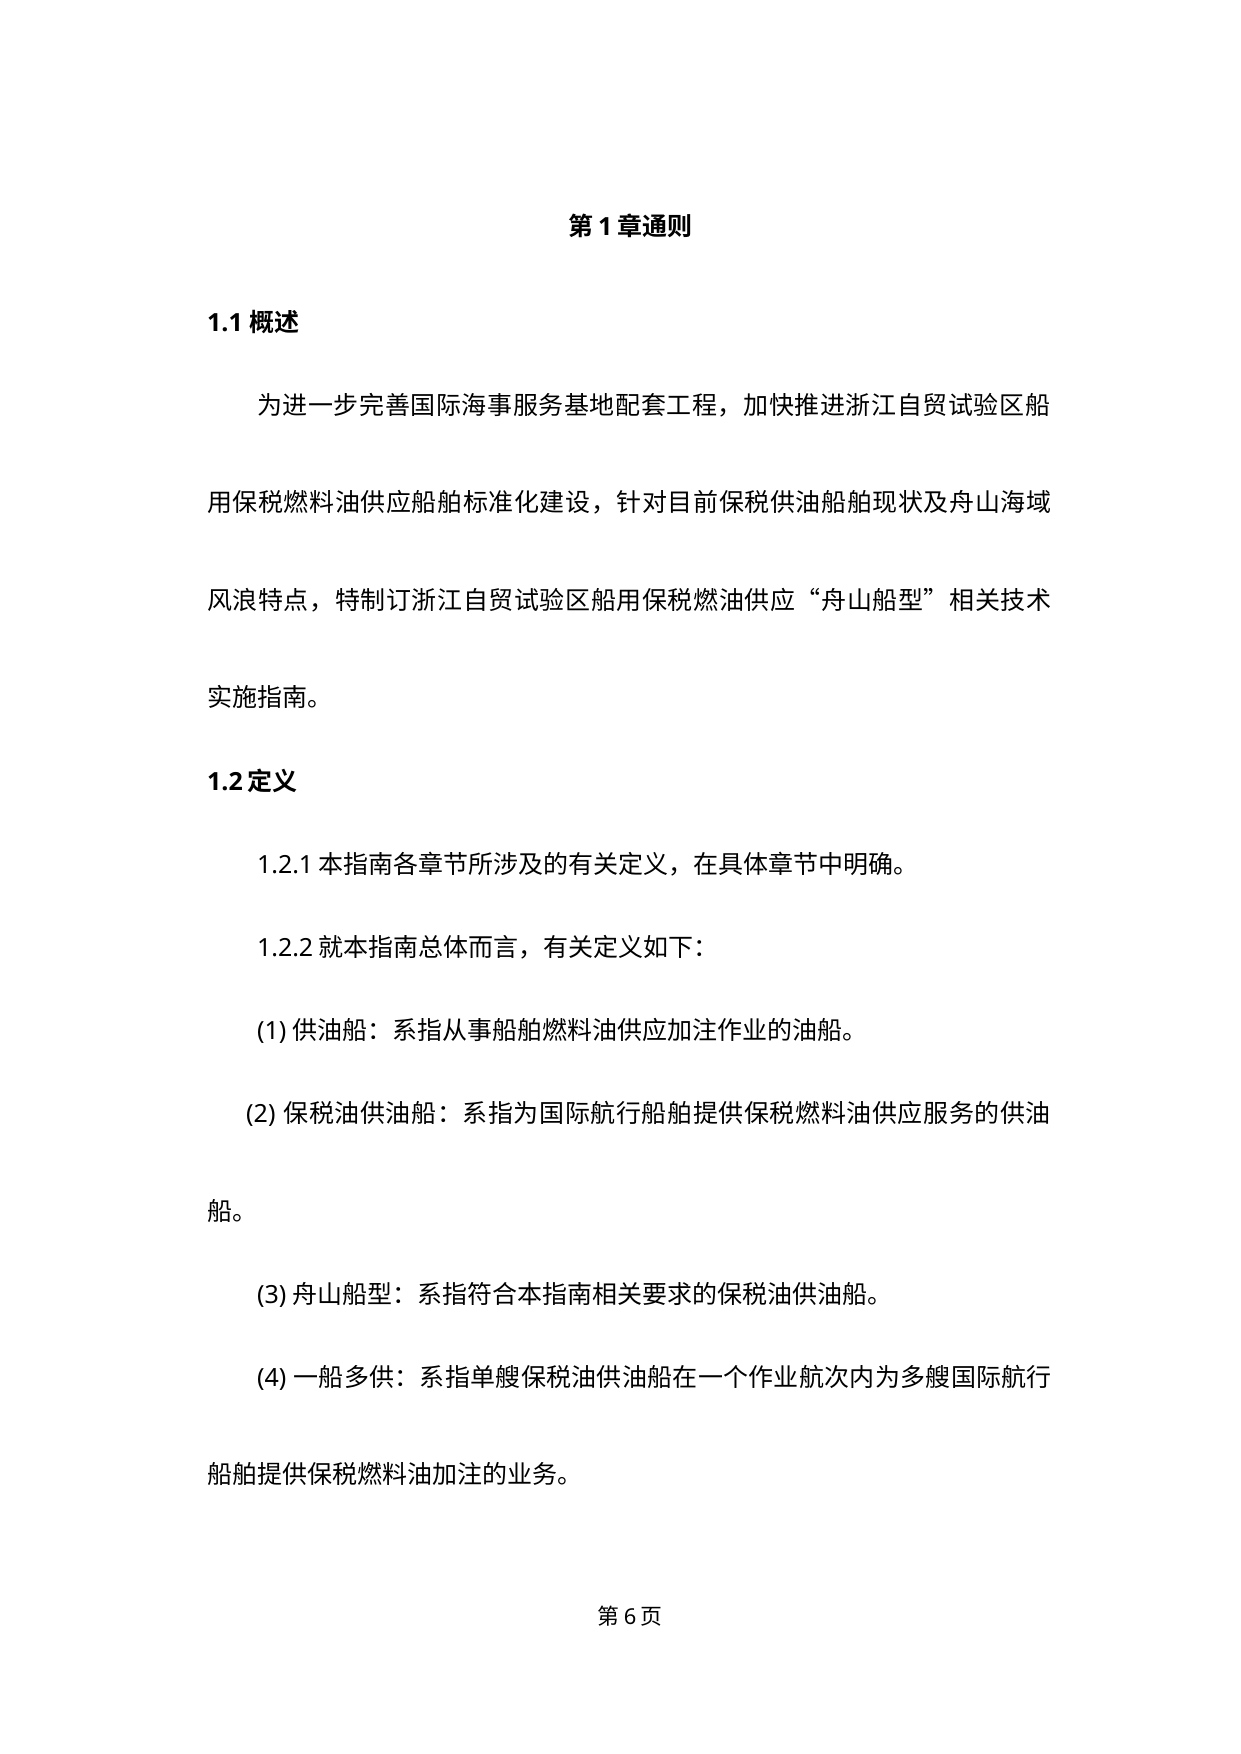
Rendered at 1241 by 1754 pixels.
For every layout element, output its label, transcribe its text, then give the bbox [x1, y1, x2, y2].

subtitle 1.1 概述 [207, 288, 1053, 353]
subtitle 第1章通则 [207, 192, 1053, 257]
text (2) 保税油供油船：系指为国际航行船舶提供保税燃料油供应服务的供油船。 [207, 1079, 1053, 1242]
text 1.2.2就本指南总体而言，有关定义如下： [207, 913, 1053, 978]
text (3) 舟山船型：系指符合本指南相关要求的保税油供油船。 [207, 1260, 1053, 1325]
text 1.2.1本指南各章节所涉及的有关定义，在具体章节中明确。 [207, 830, 1053, 895]
text (4) 一船多供：系指单艘保税油供油船在一个作业航次内为多艘国际航行船舶提供保税燃料油加注的业务。 [207, 1343, 1053, 1505]
text 为进一步完善国际海事服务基地配套工程，加快推进浙江自贸试验区船用保税燃料油供应船舶标准化建设，针对目前保税供油船舶现状及舟山海域风浪特点，特制订浙江自贸试验区船用保税燃油供应“舟山船型”相关技术实施指南。 [207, 371, 1053, 728]
subtitle 1.2定义 [207, 747, 1053, 812]
text (1) 供油船：系指从事船舶燃料油供应加注作业的油船。 [207, 996, 1053, 1061]
